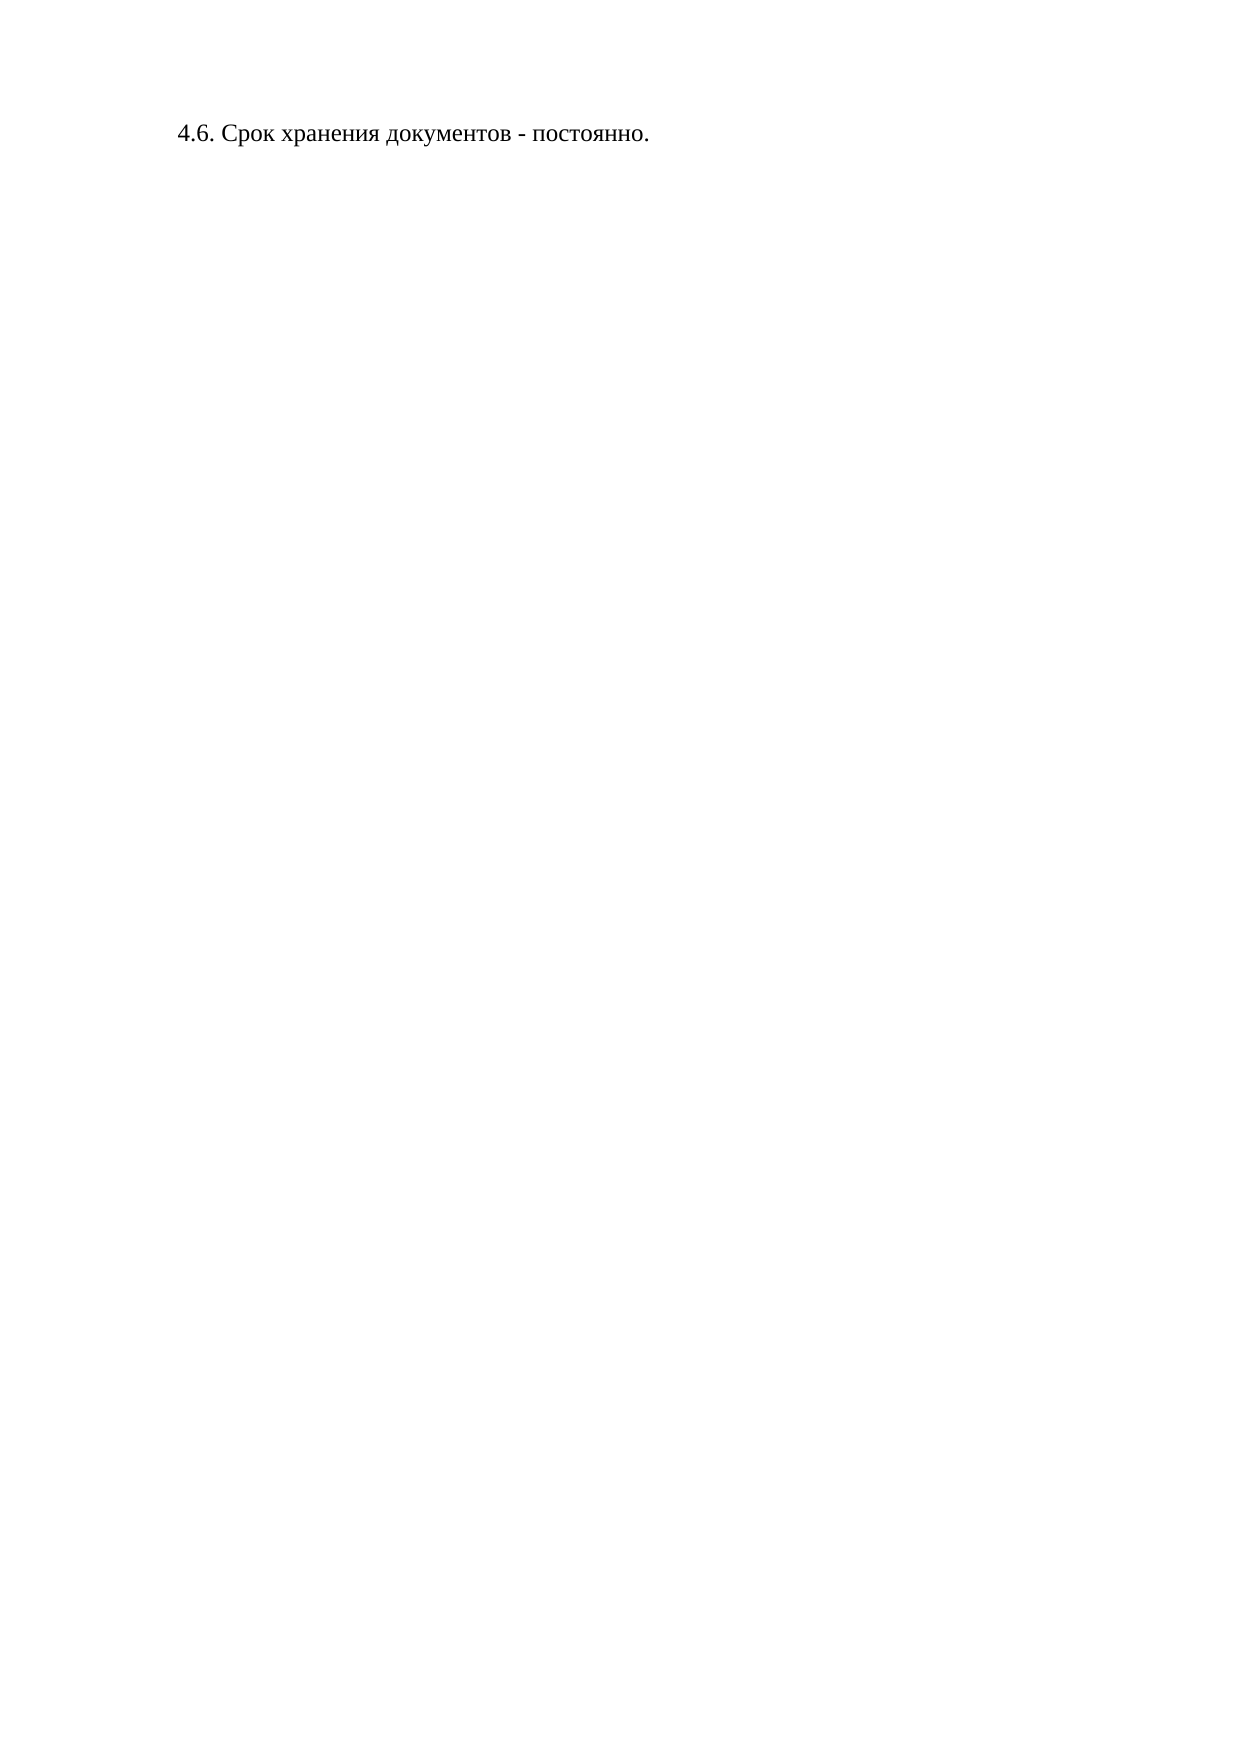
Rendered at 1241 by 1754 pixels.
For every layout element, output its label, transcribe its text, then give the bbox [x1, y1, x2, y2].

text 4.6. Срок хранения документов - постоянно. [177, 118, 1152, 147]
